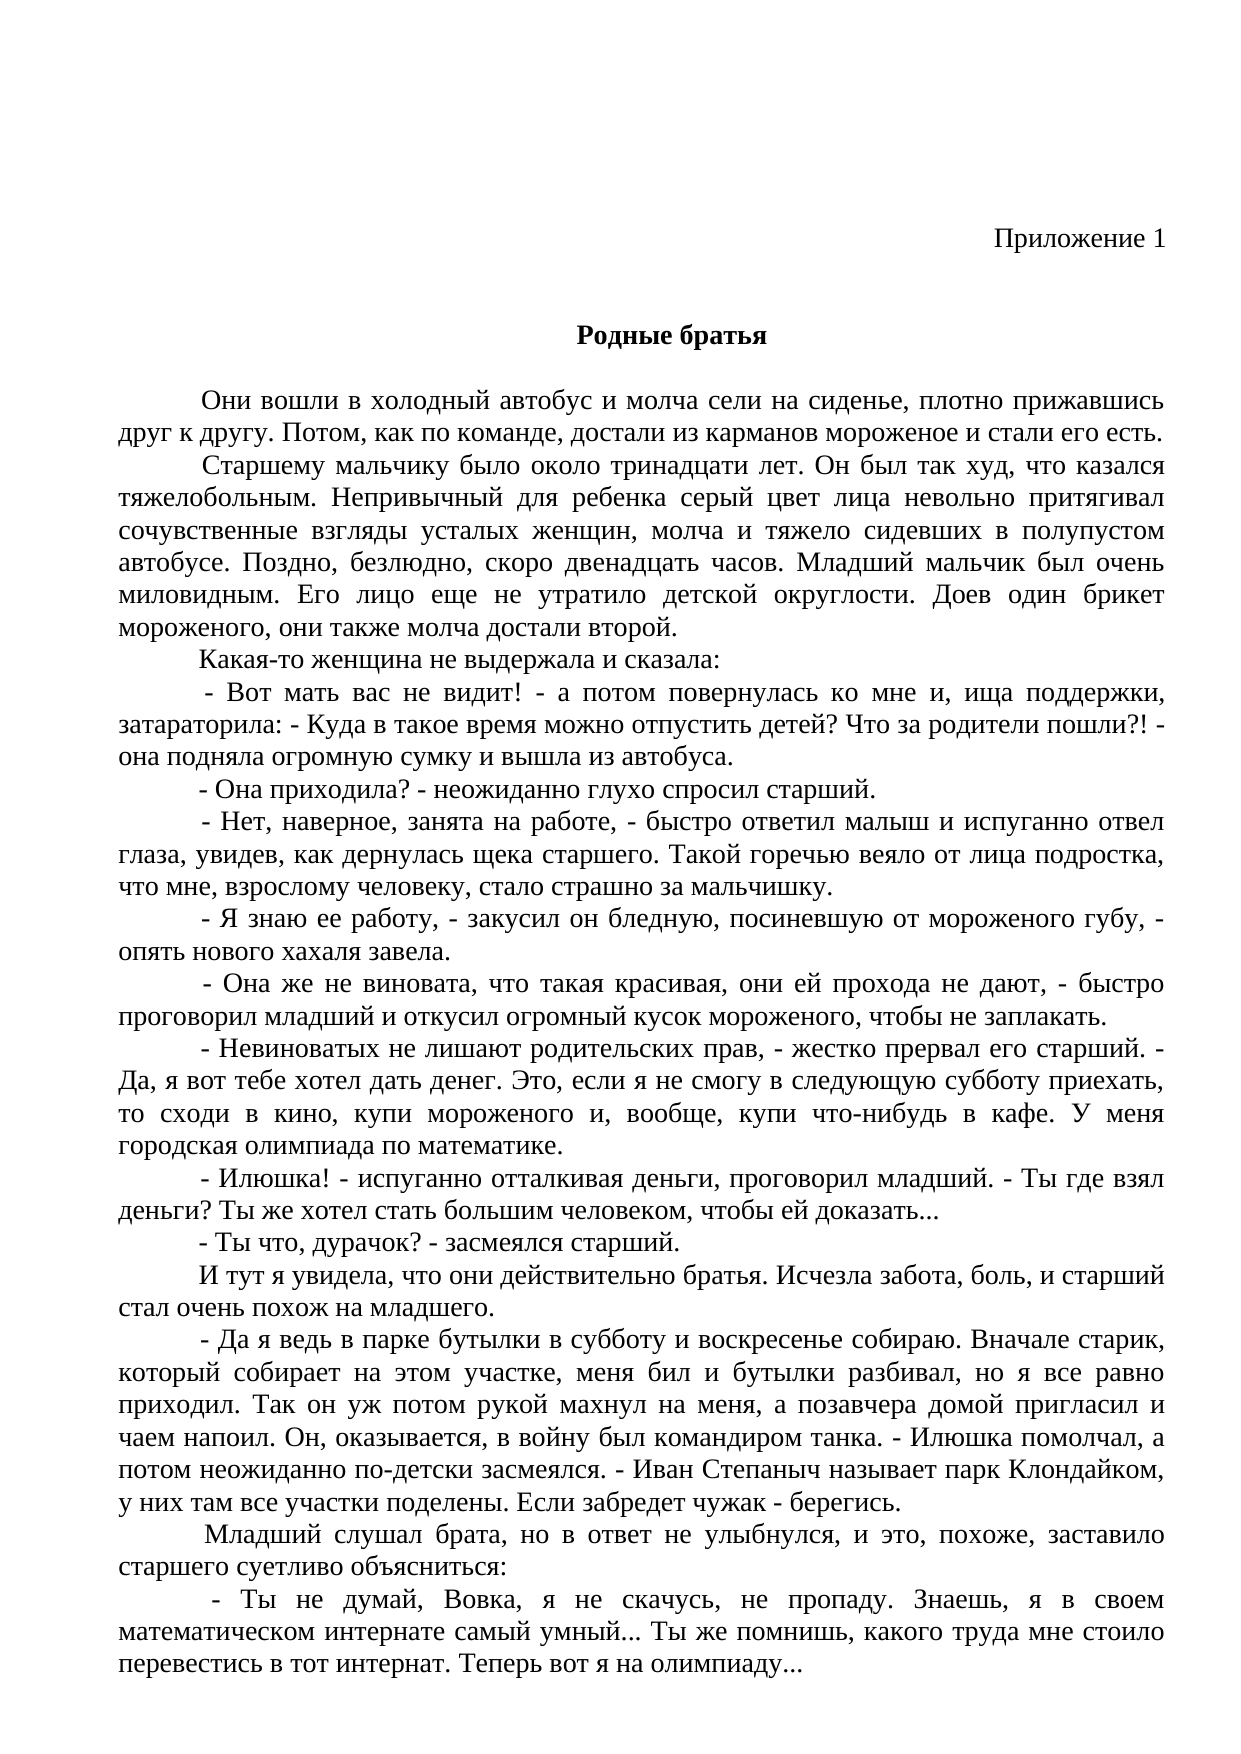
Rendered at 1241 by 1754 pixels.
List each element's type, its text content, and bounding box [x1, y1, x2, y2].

text Какая-то женщина не выдержала и сказала: [118, 642, 1167, 675]
text Они вошли в холодный автобус и молча сели на сиденье, плотно прижавшись друг к другу. Потом, как по команде, достали из карманов мороженое и стали его есть. [118, 383, 1167, 448]
text - Нет, наверное, занята на работе, - быстро ответил малыш и испуганно отвел глаза, увидев, как дернулась щека старшего. Такой горечью веяло от лица подростка, что мне, взрослому человеку, стало страшно за мальчишку. [118, 804, 1167, 901]
text И тут я увидела, что они действительно братья. Исчезла забота, боль, и старший стал очень похож на младшего. [118, 1258, 1167, 1323]
text Приложение 1 [193, 221, 1167, 253]
text Старшему мальчику было около тринадцати лет. Он был так худ, что казался тяжелобольным. Непривычный для ребенка серый цвет лица невольно притягивал сочувственные взгляды усталых женщин, молча и тяжело сидевших в полупустом автобусе. Поздно, безлюдно, скоро двенадцать часов. Младший мальчик был очень миловидным. Его лицо еще не утратило детской округлости. Доев один брикет мороженого, они также молча достали второй. [118, 448, 1167, 642]
text Младший слушал брата, но в ответ не улыбнулся, и это, похоже, заставило старшего суетливо объясниться: [118, 1517, 1167, 1582]
text - Ты не думай, Вовка, я не скачусь, не пропаду. Знаешь, я в своем математическом интернате самый умный... Ты же помнишь, какого труда мне стоило перевестись в тот интернат. Теперь вот я на олимпиаду... [118, 1582, 1167, 1679]
text - Невиноватых не лишают родительских прав, - жестко прервал его старший. - Да, я вот тебе хотел дать денег. Это, если я не смогу в следующую субботу приехать, то сходи в кино, купи мороженого и, вообще, купи что-нибудь в кафе. У меня городская олимпиада по математике. [118, 1031, 1167, 1161]
text - Она же не виновата, что такая красивая, они ей прохода не дают, - быстро проговорил младший и откусил огромный кусок мороженого, чтобы не заплакать. [118, 966, 1167, 1031]
text - Да я ведь в парке бутылки в субботу и воскресенье собираю. Вначале старик, который собирает на этом участке, меня бил и бутылки разбивал, но я все равно приходил. Так он уж потом рукой махнул на меня, а позавчера домой пригласил и чаем напоил. Он, оказывается, в войну был командиром танка. - Илюшка помолчал, а потом неожиданно по-детски засмеялся. - Иван Степаныч называет парк Клондайком, у них там все участки поделены. Если забредет чужак - берегись. [118, 1323, 1167, 1517]
text Родные братья [118, 318, 1167, 351]
text - Ты что, дурачок? - засмеялся старший. [118, 1225, 1167, 1258]
text - Я знаю ее работу, - закусил он бледную, посиневшую от мороженого губу, - опять нового хахаля завела. [118, 901, 1167, 966]
text - Илюшка! - испуганно отталкивая деньги, проговорил младший. - Ты где взял деньги? Ты же хотел стать большим человеком, чтобы ей доказать... [118, 1161, 1167, 1225]
text - Вот мать вас не видит! - а потом повернулась ко мне и, ища поддержки, затараторила: - Куда в такое время можно отпустить детей? Что за родители пошли?! - она подняла огромную сумку и вышла из автобуса. [118, 675, 1167, 772]
text - Она приходила? - неожиданно глухо спросил старший. [118, 772, 1167, 804]
